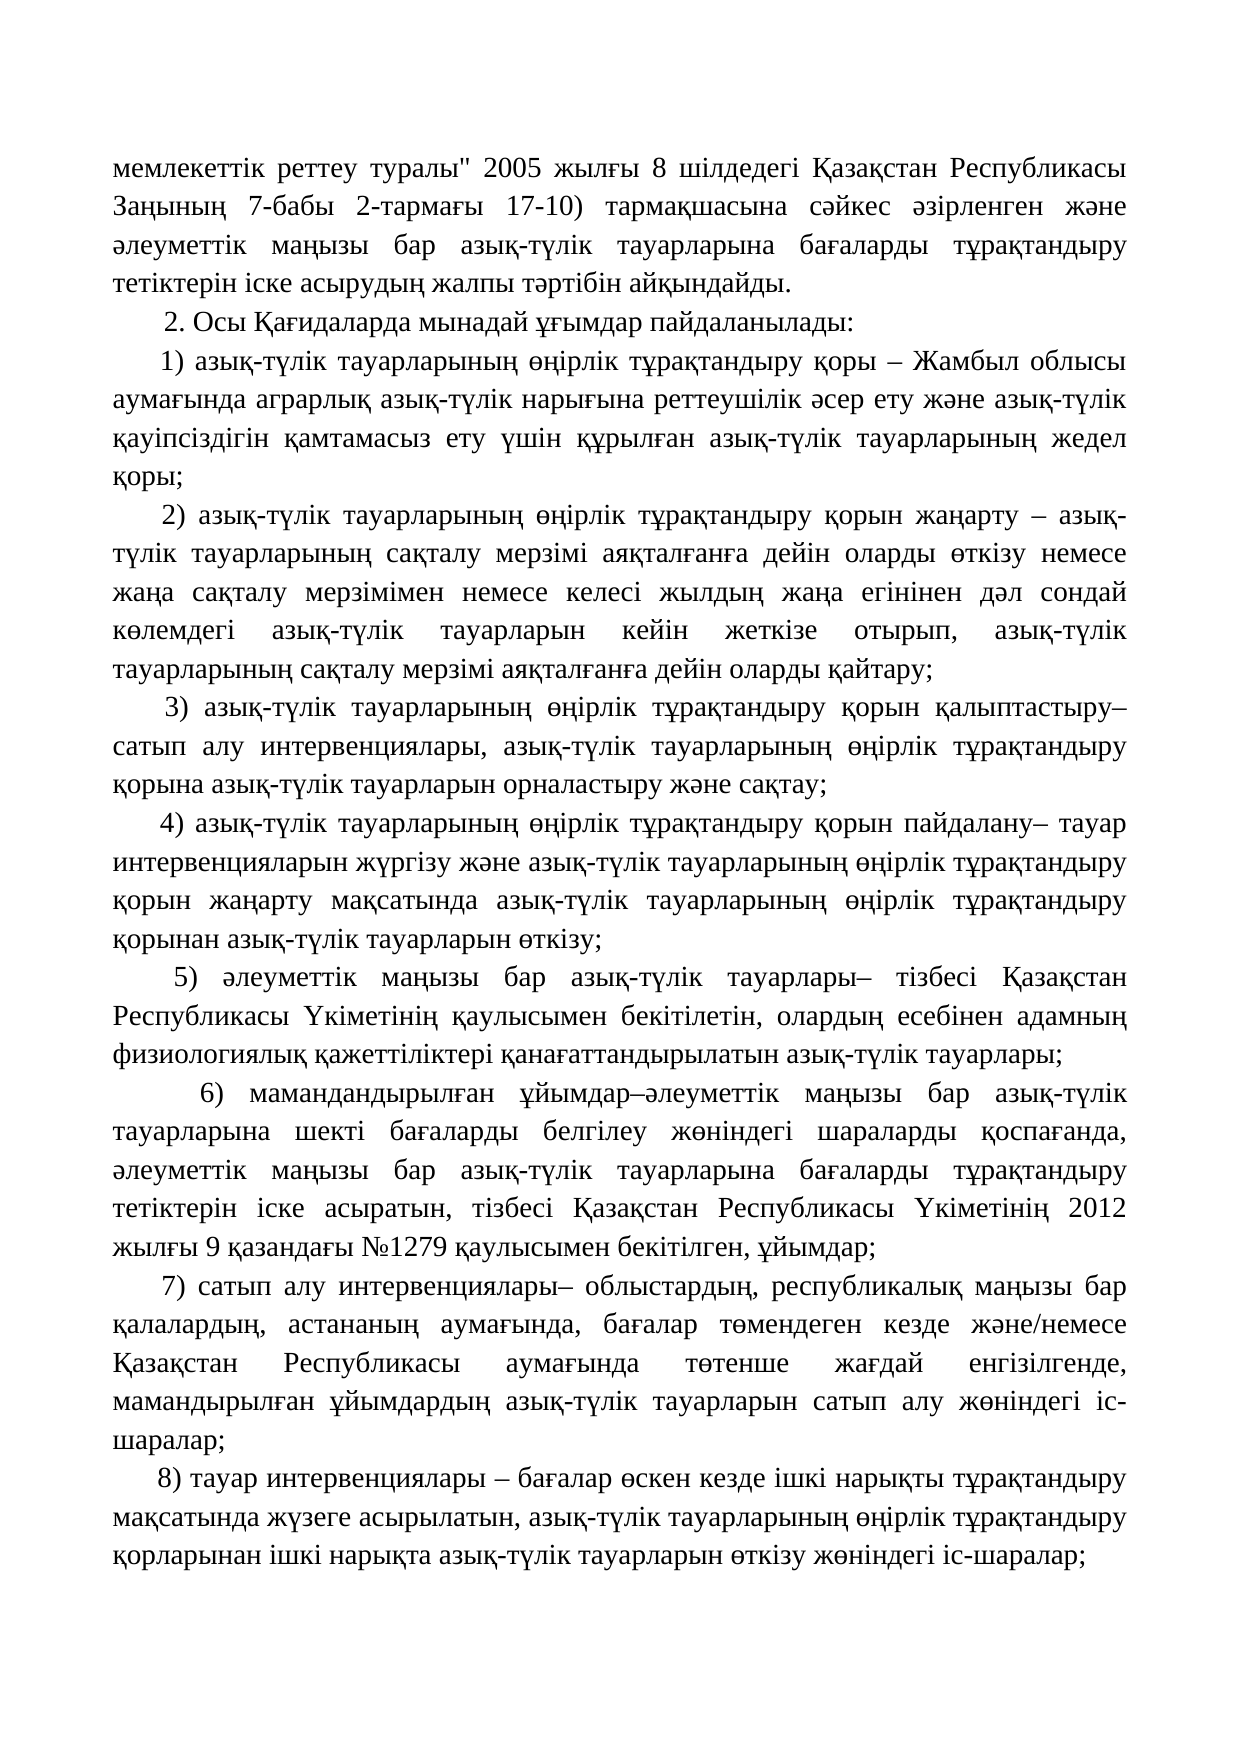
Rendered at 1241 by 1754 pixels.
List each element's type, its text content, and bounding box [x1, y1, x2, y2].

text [112, 150, 1128, 299]
text 5) әлеуметтік маңызы бар азық-түлік тауарлары– тізбесі Қазақстан Республикасы Үкіметінің қаулысымен бекітілетін, олардың есебінен адамның физиологиялық қажеттіліктері қанағаттандырылатын азық-түлік тауарлары; [112, 959, 1128, 1070]
text 4) азық-түлік тауарларының өңірлік тұрақтандыру қорын пайдалану– тауар интервенцияларын жүргізу және азық-түлiк тауарларының өңірлік тұрақтандыру қорын жаңарту мақсатында азық-түлік тауарларының өңірлік тұрақтандыру қорынан азық-түлік тауарларын өткізу; [112, 805, 1128, 954]
text 2. Осы Қағидаларда мынадай ұғымдар пайдаланылады: [112, 304, 1128, 338]
text 3) азық-түлік тауарларының өңірлік тұрақтандыру қорын қалыптастыру– сатып алу интервенциялары, азық-түлік тауарларының өңірлік тұрақтандыру қорына азық-түлік тауарларын орналастыру және сақтау; [112, 689, 1128, 800]
text 2) азық-түлiк тауарларының өңірлік тұрақтандыру қорын жаңарту – азық-түлік тауарларының сақталу мерзімі аяқталғанға дейін оларды өткізу немесе жаңа сақталу мерзімімен немесе келесі жылдың жаңа егінінен дәл сондай көлемдегі азық-түлік тауарларын кейін жеткізе отырып, азық-түлік тауарларының сақталу мерзімі аяқталғанға дейін оларды қайтару; [112, 497, 1128, 684]
text 8) тауар интервенциялары – бағалар өскен кезде ішкі нарықты тұрақтандыру мақсатында жүзеге асырылатын, азық-түлiк тауарларының өңірлік тұрақтандыру қорларынан ішкі нарықта азық-түлік тауарларын өткізу жөніндегі іс-шаралар; [112, 1460, 1128, 1571]
text 1) азық-түлiк тауарларының өңірлік тұрақтандыру қоры – Жамбыл облысы аумағында аграрлық азық-түлік нарығына реттеушілік әсер ету және азық-түлiк қауiпсiздiгiн қамтамасыз ету үшiн құрылған азық-түлiк тауарларының жедел қоры; [112, 343, 1128, 492]
text 6) мамандандырылған ұйымдар–әлеуметтік маңызы бар азық-түлік тауарларына шекті бағаларды белгілеу жөніндегі шараларды қоспағанда, әлеуметтік маңызы бар азық-түлік тауарларына бағаларды тұрақтандыру тетіктерін іске асыратын, тізбесі Қазақстан Республикасы Үкіметінің 2012 жылғы 9 қазандағы №1279 қаулысымен бекітілген, ұйымдар; [112, 1075, 1128, 1263]
text 7) сатып алу интервенциялары– облыстардың, республикалық маңызы бар қалалардың, астананың аумағында, бағалар төмендеген кезде және/немесе Қазақстан Республикасы аумағында төтенше жағдай енгізілгенде, мамандырылған ұйымдардың азық-түлік тауарларын сатып алу жөніндегі іс-шаралар; [112, 1268, 1128, 1455]
